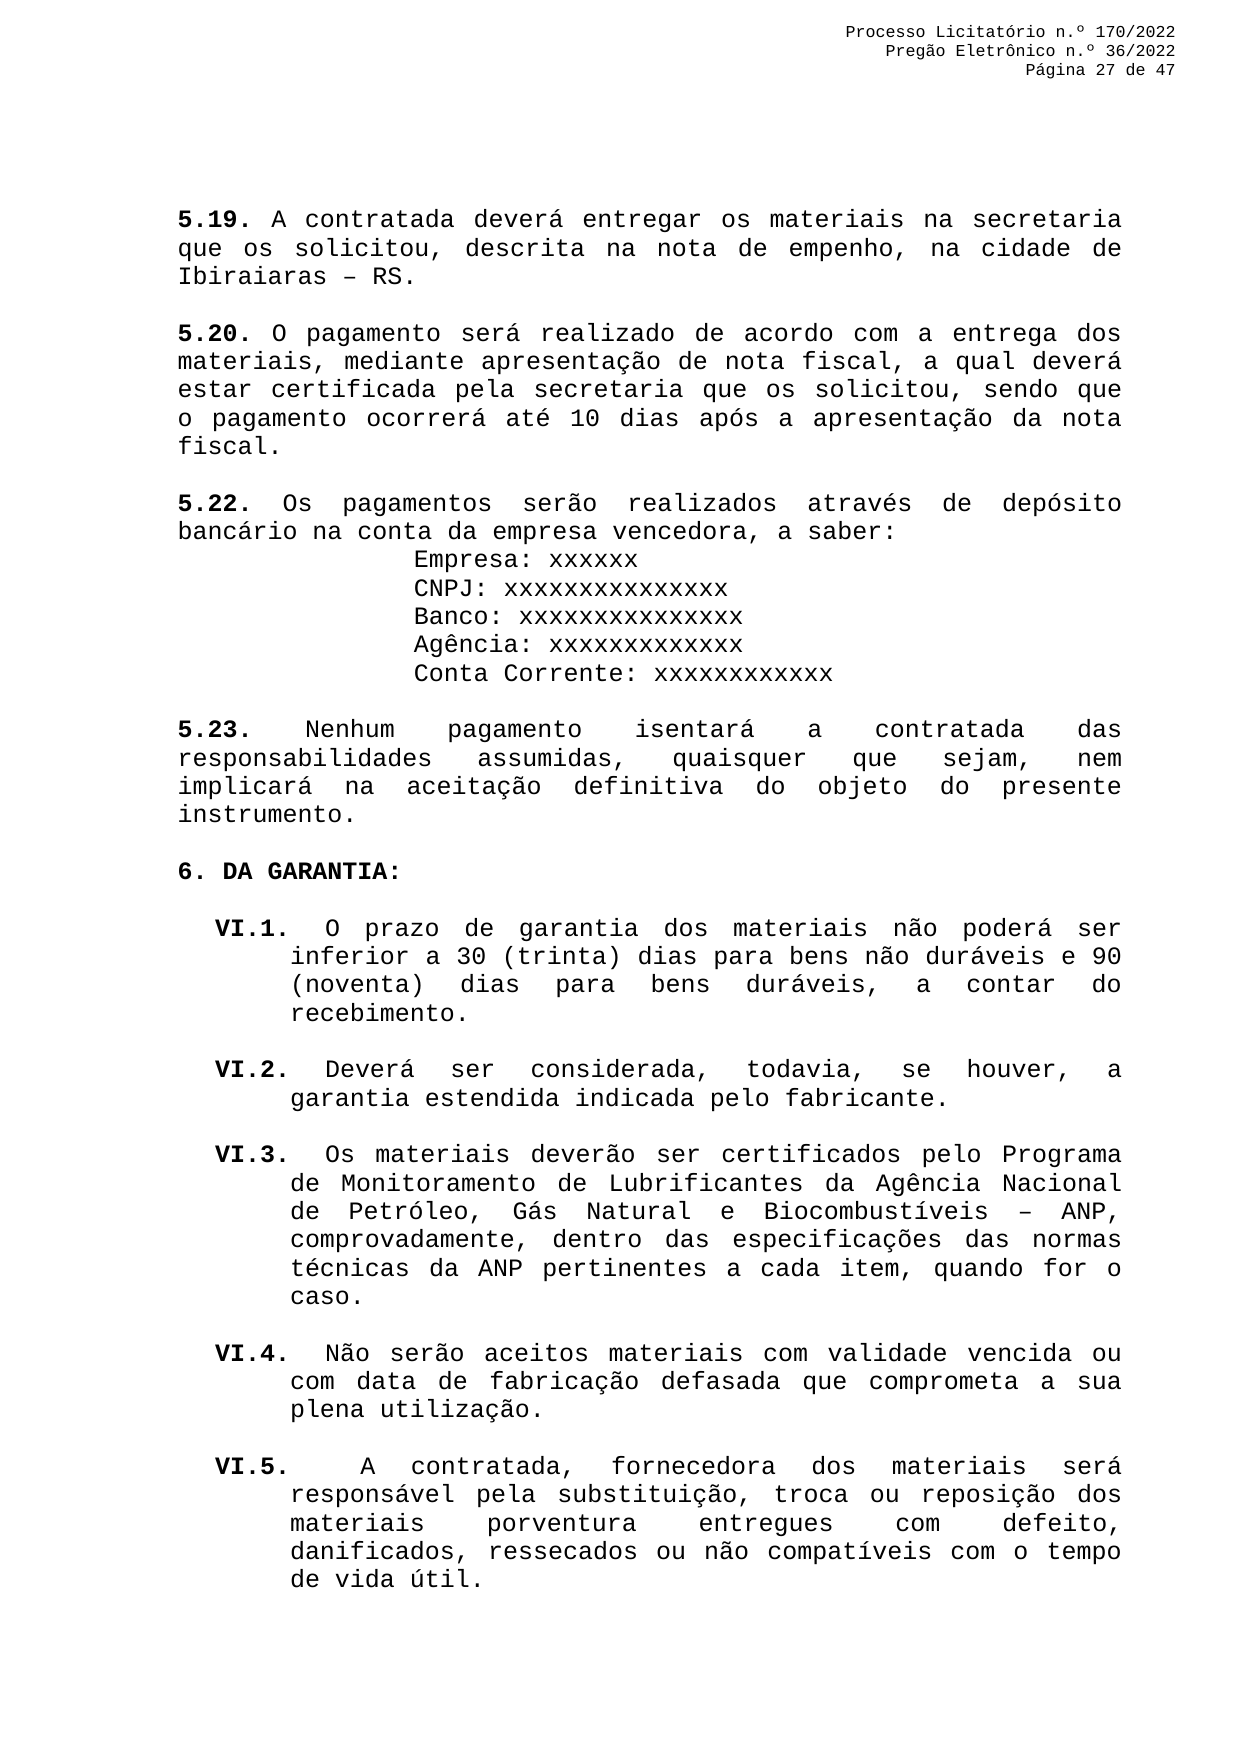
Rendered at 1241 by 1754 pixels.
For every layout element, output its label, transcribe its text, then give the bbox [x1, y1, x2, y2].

text CNPJ: xxxxxxxxxxxxxxx [413, 575, 1122, 603]
text 6. DA GARANTIA: [177, 858, 1122, 887]
text Empresa: xxxxxx [413, 547, 1122, 575]
text 5.22. Os pagamentos serão realizados através de depósito bancário na conta da empresa vencedora, a saber: [177, 490, 1122, 547]
text 5.23. Nenhum pagamento isentará a contratada das responsabilidades assumidas, quaisquer que sejam, nem implicará na aceitação definitiva do objeto do presente instrumento. [177, 717, 1122, 830]
list Não serão aceitos materiais com validade vencida ou com data de fabricação defasada que comprometa a sua plena utilização. [215, 1340, 1122, 1425]
list Os materiais deverão ser certificados pelo Programa de Monitoramento de Lubrificantes da Agência Nacional de Petróleo, Gás Natural e Biocombustíveis – ANP, comprovadamente, dentro das especificações das normas técnicas da ANP pertinentes a cada item, quando for o caso. [215, 1142, 1122, 1312]
text Agência: xxxxxxxxxxxxx [413, 632, 1122, 660]
list Deverá ser considerada, todavia, se houver, a garantia estendida indicada pelo fabricante. [215, 1057, 1122, 1113]
text Banco: xxxxxxxxxxxxxxx [413, 603, 1122, 632]
list O prazo de garantia dos materiais não poderá ser inferior a 30 (trinta) dias para bens não duráveis e 90 (noventa) dias para bens duráveis, a contar do recebimento. [215, 915, 1122, 1028]
text 5.20. O pagamento será realizado de acordo com a entrega dos materiais, mediante apresentação de nota fiscal, a qual deverá estar certificada pela secretaria que os solicitou, sendo que o pagamento ocorrerá até 10 dias após a apresentação da nota fiscal. [177, 320, 1122, 462]
text 5.19. A contratada deverá entregar os materiais na secretaria que os solicitou, descrita na nota de empenho, na cidade de Ibiraiaras – RS. [177, 207, 1122, 292]
text Conta Corrente: xxxxxxxxxxxx [413, 660, 1122, 688]
list A contratada, fornecedora dos materiais será responsável pela substituição, troca ou reposição dos materiais porventura entregues com defeito, danificados, ressecados ou não compatíveis com o tempo de vida útil. [215, 1453, 1122, 1595]
